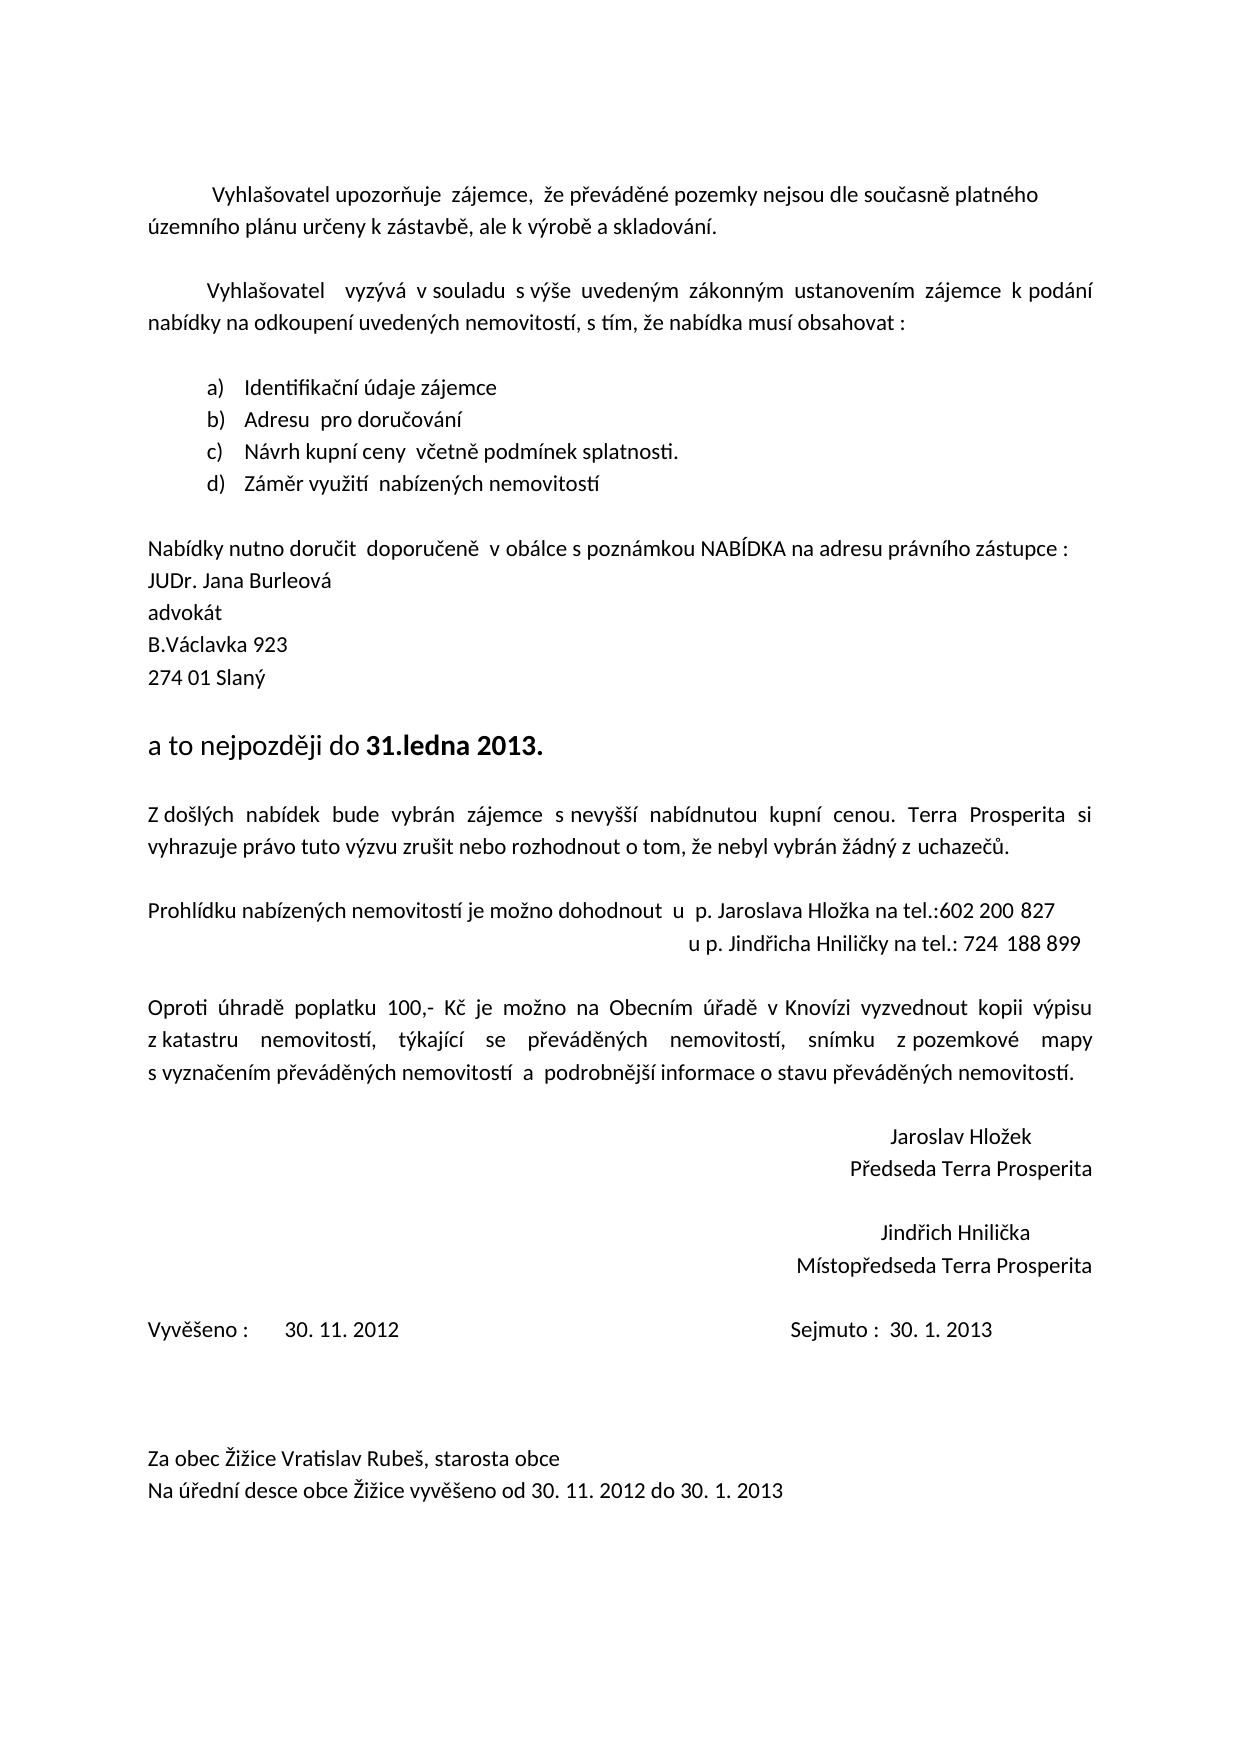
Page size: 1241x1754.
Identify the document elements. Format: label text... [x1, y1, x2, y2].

text Na úřední desce obce Žižice vyvěšeno od 30. 11. 2012 do 30. 1. 2013 [148, 1476, 1093, 1504]
text Nabídky nutno doručit doporučeně v obálce s poznámkou NABÍDKA na adresu právního zástupce : [148, 534, 1093, 562]
list Identifikační údaje zájemce [207, 373, 1093, 401]
text JUDr. Jana Burleová [148, 566, 1093, 594]
text a to nejpozději do 31.ledna 2013. [148, 727, 1093, 763]
list Adresu pro doručování [207, 405, 1093, 433]
text Prohlídku nabízených nemovitostí je možno dohodnout u p. Jaroslava Hložka na tel.:602 200 827 [148, 897, 1093, 925]
text Vyhlašovatel vyzývá v souladu s výše uvedeným zákonným ustanovením zájemce k podání nabídky na odkoupení uvedených nemovitostí, s tím, že nabídka musí obsahovat : [148, 276, 1093, 337]
text Předseda Terra Prosperita [148, 1154, 1093, 1182]
text Jindřich Hnilička [148, 1218, 1093, 1247]
text Místopředseda Terra Prosperita [148, 1251, 1093, 1279]
text Jaroslav Hložek [148, 1122, 1093, 1150]
list Záměr využití nabízených nemovitostí [207, 469, 1093, 497]
text Vyvěšeno : 30. 11. 2012 Sejmuto : 30. 1. 2013 [148, 1315, 1093, 1343]
text 274 01 Slaný [148, 663, 1093, 691]
text B.Václavka 923 [148, 630, 1093, 658]
text u p. Jindřicha Hniličky na tel.: 724 188 899 [148, 929, 1093, 957]
text Vyhlašovatel upozorňuje zájemce, že převáděné pozemky nejsou dle současně platného územního plánu určeny k zástavbě, ale k výrobě a skladování. [148, 180, 1093, 240]
text advokát [148, 598, 1093, 626]
text Z došlých nabídek bude vybrán zájemce s nevyšší nabídnutou kupní cenou. Terra Prosperita si vyhrazuje právo tuto výzvu zrušit nebo rozhodnout o tom, že nebyl vybrán žádný z uchazečů. [148, 800, 1093, 860]
text Oproti úhradě poplatku 100,- Kč je možno na Obecním úřadě v Knovízi vyzvednout kopii výpisu z katastru nemovitostí, týkající se převáděných nemovitostí, snímku z pozemkové mapy s vyznačením převáděných nemovitostí a podrobnější informace o stavu převáděných nemovitostí. [148, 993, 1093, 1086]
list Návrh kupní ceny včetně podmínek splatnosti. [207, 437, 1093, 465]
text Za obec Žižice Vratislav Rubeš, starosta obce [148, 1444, 1093, 1472]
